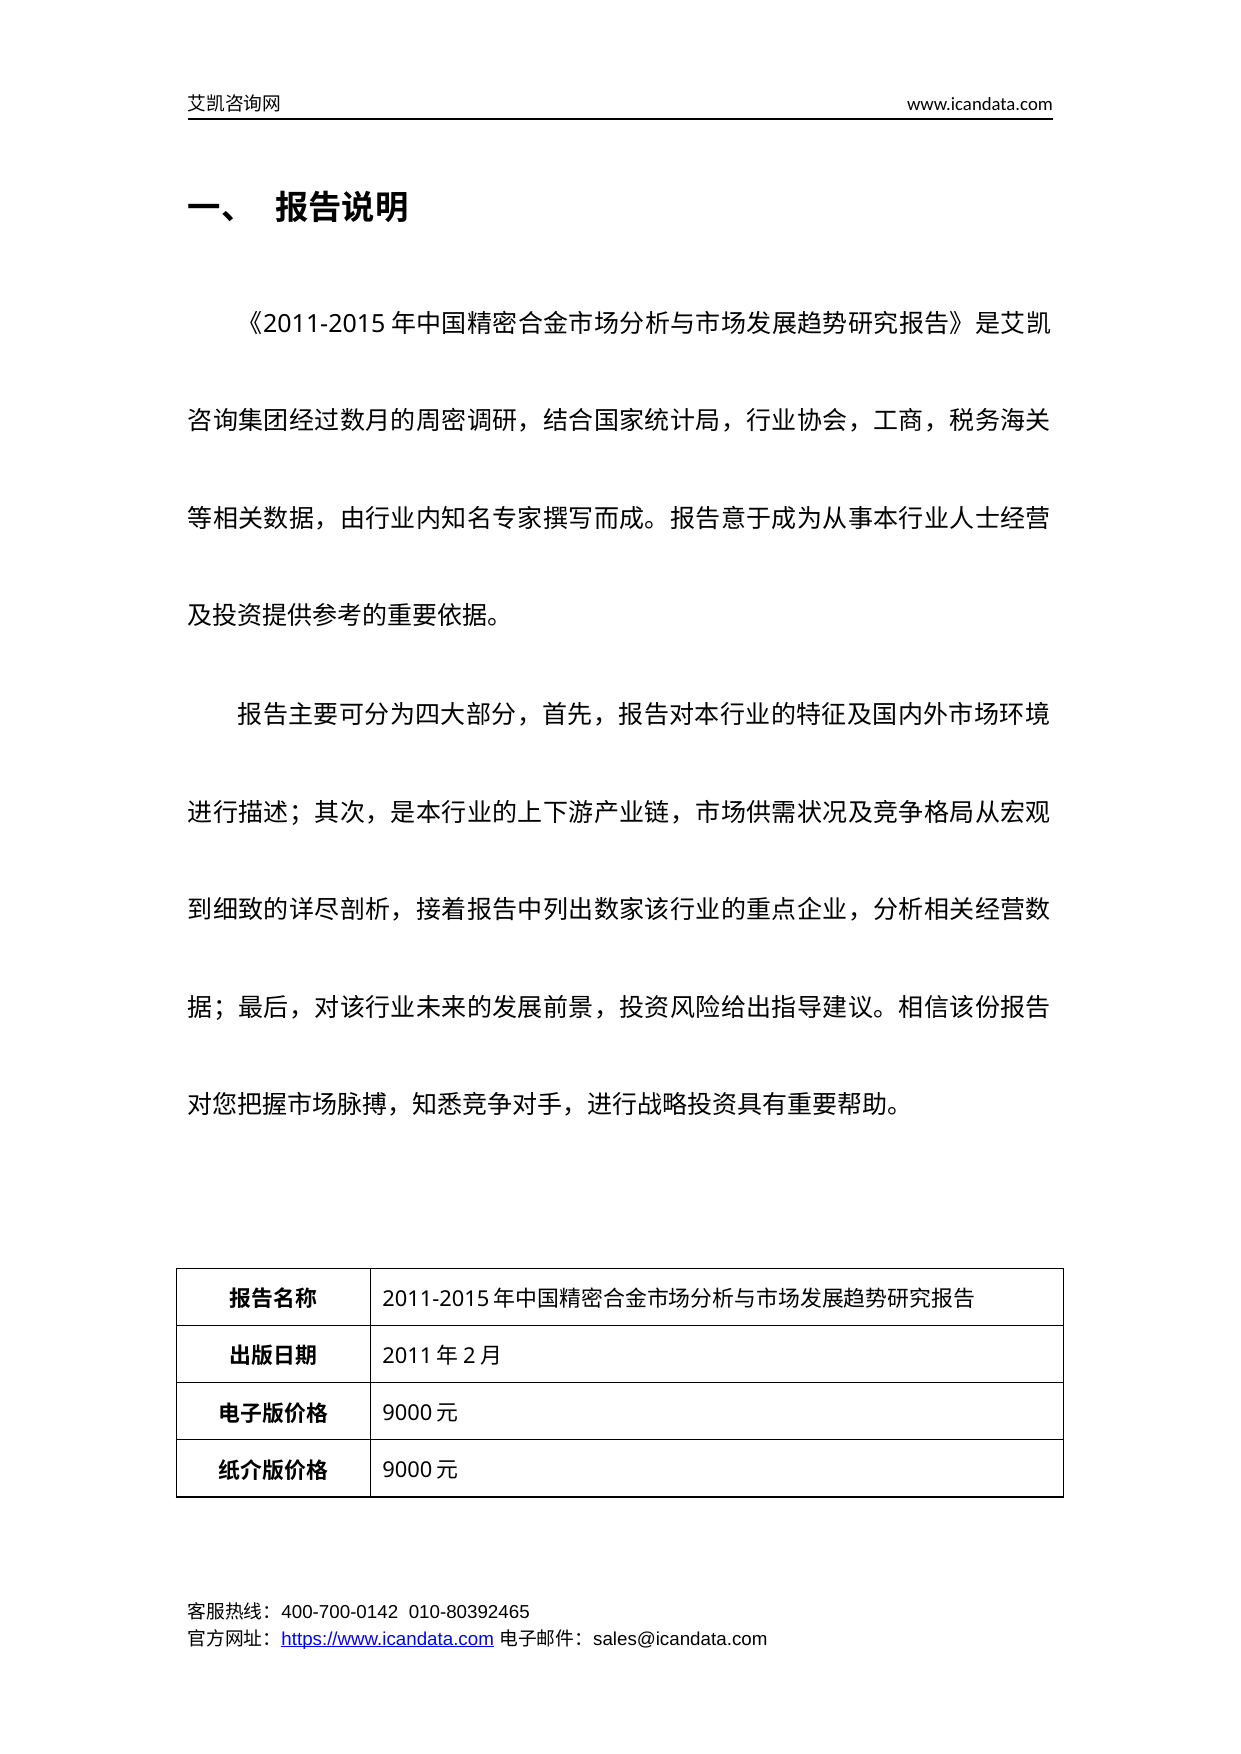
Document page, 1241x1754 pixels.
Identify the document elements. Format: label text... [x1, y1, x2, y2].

table_cell 9000元 [371, 1440, 1063, 1496]
table_header 2011-2015年中国精密合金市场分析与市场发展趋势研究报告 [371, 1269, 1063, 1325]
subtitle 报告说明 [187, 172, 1053, 237]
table_cell 9000元 [371, 1383, 1063, 1439]
table_cell 电子版价格 [177, 1383, 370, 1439]
table_cell 纸介版价格 [177, 1440, 370, 1496]
table_cell 出版日期 [177, 1326, 370, 1382]
table_cell 2011年2月 [371, 1326, 1063, 1382]
table_header 报告名称 [177, 1269, 370, 1325]
text 报告主要可分为四大部分，首先，报告对本行业的特征及国内外市场环境进行描述；其次，是本行业的上下游产业链，市场供需状况及竞争格局从宏观到细致的详尽剖析，接着报告中列出数家该行业的重点企业，分析相关经营数据；最后，对该行业未来的发展前景，投资风险给出指导建议。相信该份报告对您把握市场脉搏，知悉竞争对手，进行战略投资具有重要帮助。 [187, 681, 1053, 1136]
text 《2011-2015年中国精密合金市场分析与市场发展趋势研究报告》是艾凯咨询集团经过数月的周密调研，结合国家统计局，行业协会，工商，税务海关等相关数据，由行业内知名专家撰写而成。报告意于成为从事本行业人士经营及投资提供参考的重要依据。 [187, 289, 1053, 646]
